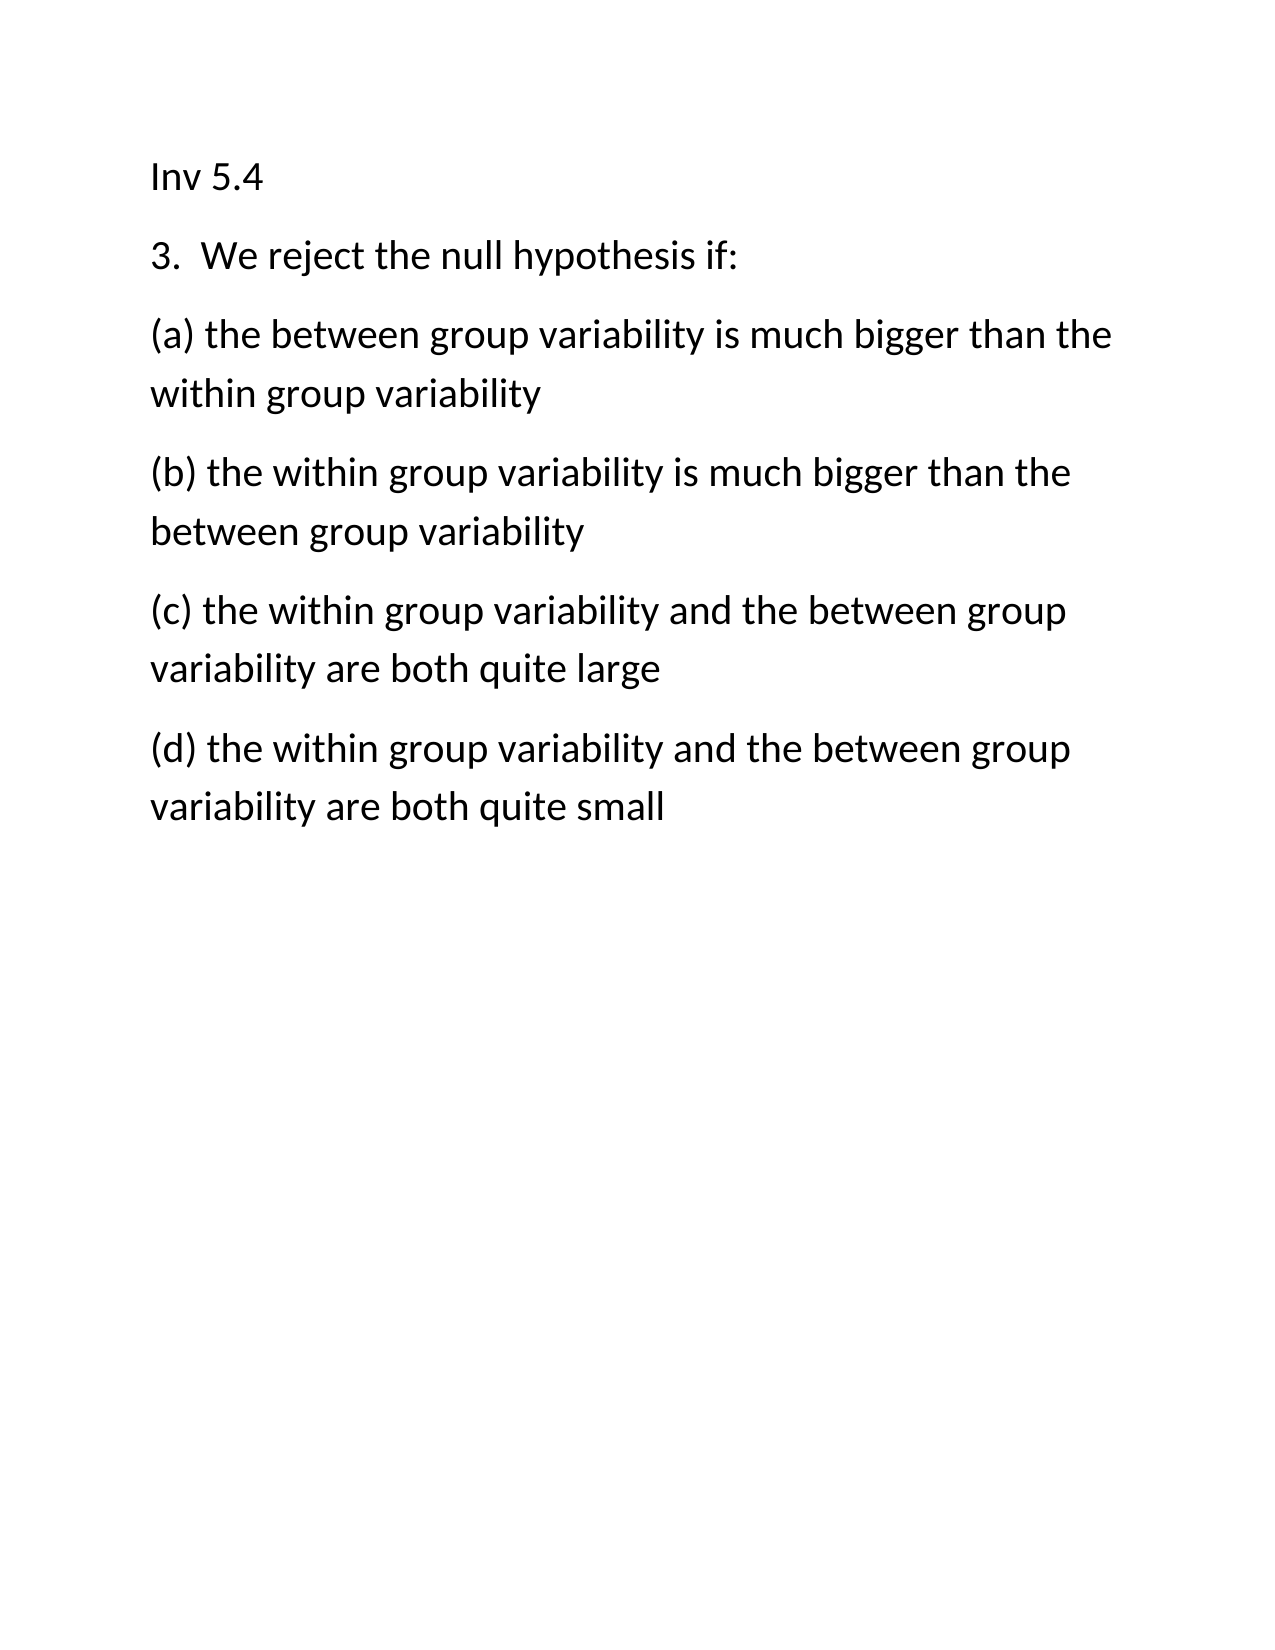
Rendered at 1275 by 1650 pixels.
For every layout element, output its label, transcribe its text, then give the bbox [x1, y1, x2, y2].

text (a) the between group variability is much bigger than the within group variability [150, 308, 1125, 418]
text (c) the within group variability and the between group variability are both quite large [150, 584, 1125, 693]
text (b) the within group variability is much bigger than the between group variability [150, 446, 1125, 556]
text 3. We reject the null hypothesis if: [150, 229, 1125, 280]
text (d) the within group variability and the between group variability are both quite small [150, 722, 1125, 831]
text Inv 5.4 [150, 150, 1125, 201]
